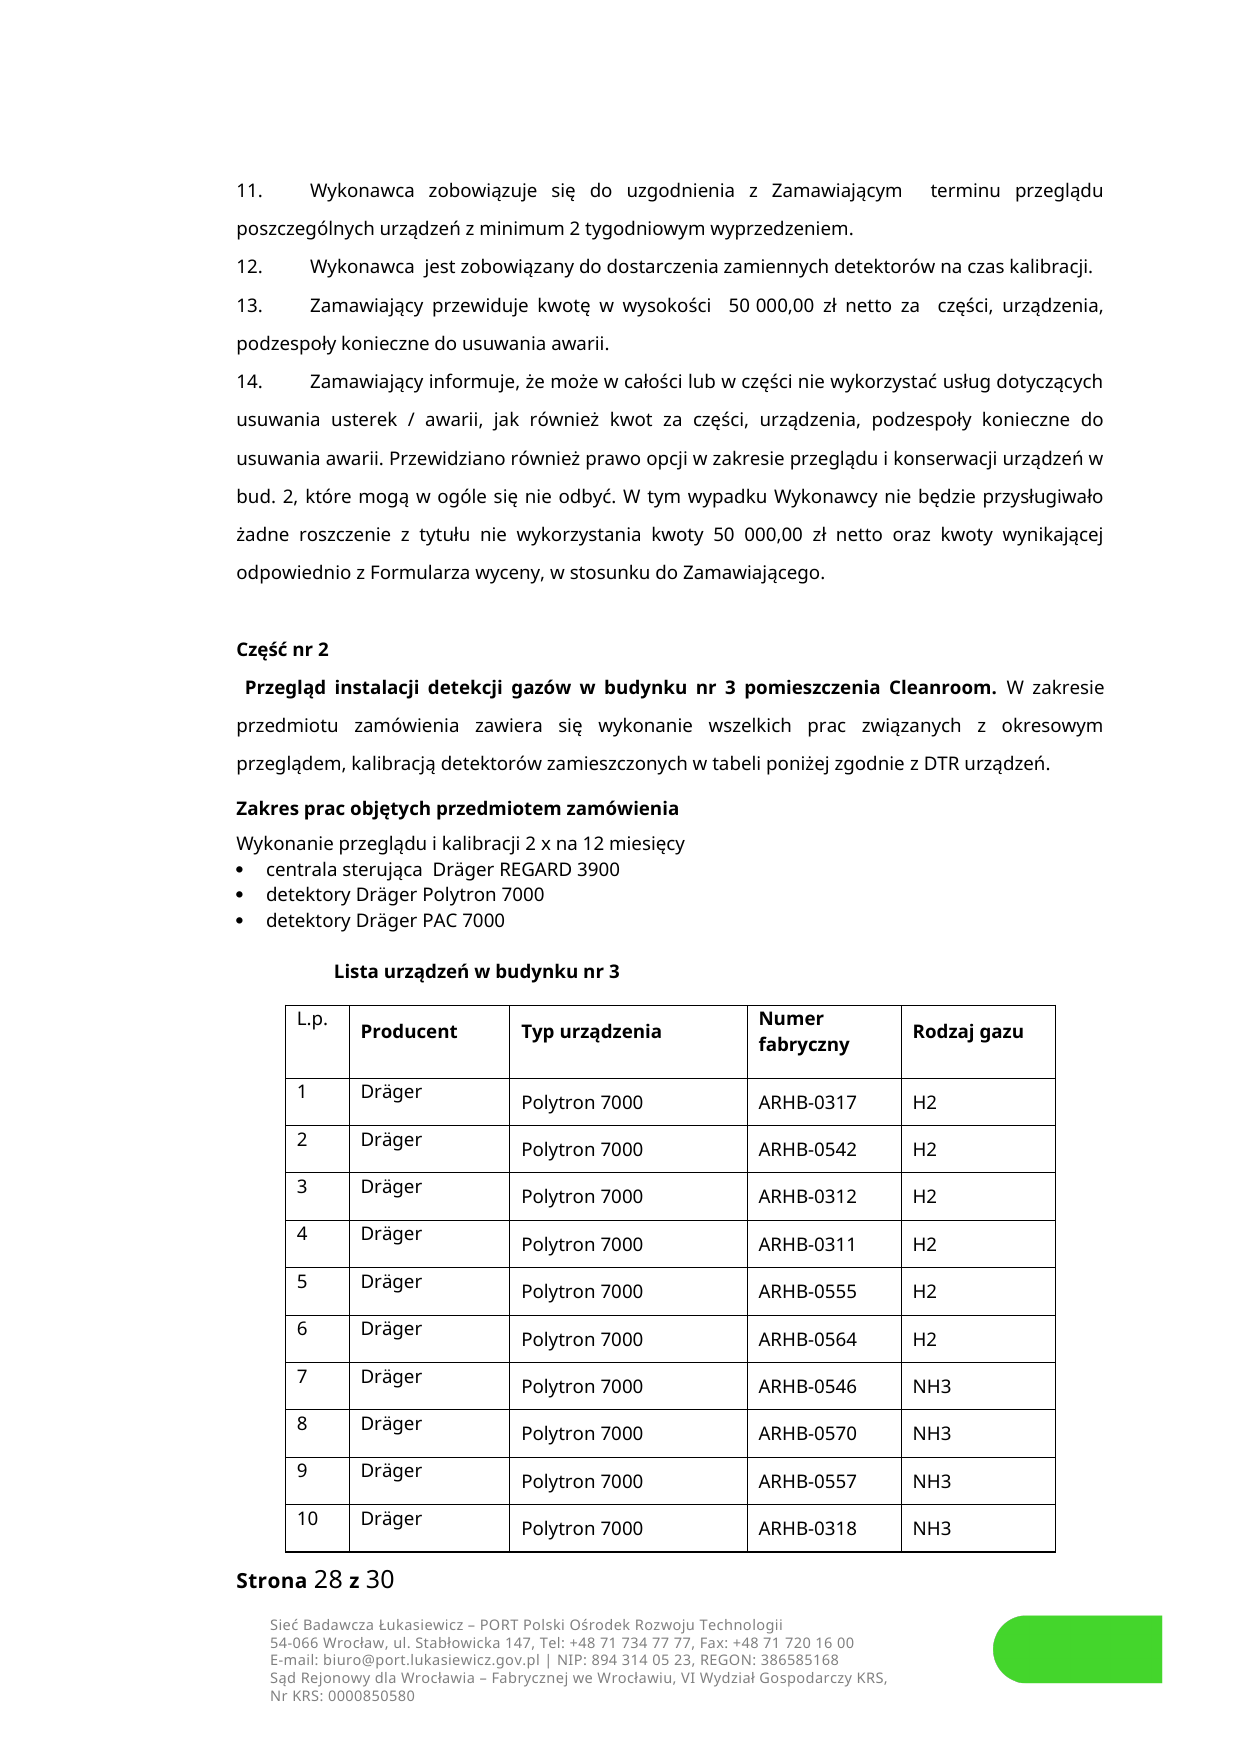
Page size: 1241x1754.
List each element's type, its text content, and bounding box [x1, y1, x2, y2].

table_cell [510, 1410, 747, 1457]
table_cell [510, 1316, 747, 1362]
text Lista urządzeń w budynku nr 3 [236, 958, 1104, 984]
list detektory Dräger Polytron 7000 [236, 882, 1104, 907]
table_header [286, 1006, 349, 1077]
list centrala sterująca Dräger REGARD 3900 [236, 856, 1104, 882]
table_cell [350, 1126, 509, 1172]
text Zakres prac objętych przedmiotem zamówienia [236, 795, 1104, 821]
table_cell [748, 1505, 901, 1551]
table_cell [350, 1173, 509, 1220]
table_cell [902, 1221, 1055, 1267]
list Wykonawca zobowiązuje się do uzgodnienia z Zamawiającym terminu przeglądu poszczególnych urządzeń z minimum 2 tygodniowym wyprzedzeniem. [236, 177, 1104, 241]
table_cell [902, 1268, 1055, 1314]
picture [989, 1611, 1192, 1752]
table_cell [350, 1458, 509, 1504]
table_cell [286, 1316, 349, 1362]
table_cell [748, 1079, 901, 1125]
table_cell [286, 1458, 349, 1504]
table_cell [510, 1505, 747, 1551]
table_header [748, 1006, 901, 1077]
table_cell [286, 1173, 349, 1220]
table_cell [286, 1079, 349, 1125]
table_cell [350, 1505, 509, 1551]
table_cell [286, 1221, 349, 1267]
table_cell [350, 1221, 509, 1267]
text Wykonanie przeglądu i kalibracji 2 x na 12 miesięcy [236, 831, 1104, 856]
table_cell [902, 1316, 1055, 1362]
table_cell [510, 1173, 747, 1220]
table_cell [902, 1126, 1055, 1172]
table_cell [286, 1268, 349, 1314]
list Zamawiający przewiduje kwotę w wysokości 50 000,00 zł netto za części, urządzenia, podzespoły konieczne do usuwania awarii. [236, 292, 1104, 356]
text Przegląd instalacji detekcji gazów w budynku nr 3 pomieszczenia Cleanroom. W zakresie przedmiotu zamówienia zawiera się wykonanie wszelkich prac związanych z okresowym przeglądem, kalibracją detektorów zamieszczonych w tabeli poniżej zgodnie z DTR urządzeń. [236, 674, 1104, 776]
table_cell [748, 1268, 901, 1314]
list detektory Dräger PAC 7000 [236, 907, 1104, 933]
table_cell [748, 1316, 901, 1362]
text Część nr 2 [236, 636, 1104, 661]
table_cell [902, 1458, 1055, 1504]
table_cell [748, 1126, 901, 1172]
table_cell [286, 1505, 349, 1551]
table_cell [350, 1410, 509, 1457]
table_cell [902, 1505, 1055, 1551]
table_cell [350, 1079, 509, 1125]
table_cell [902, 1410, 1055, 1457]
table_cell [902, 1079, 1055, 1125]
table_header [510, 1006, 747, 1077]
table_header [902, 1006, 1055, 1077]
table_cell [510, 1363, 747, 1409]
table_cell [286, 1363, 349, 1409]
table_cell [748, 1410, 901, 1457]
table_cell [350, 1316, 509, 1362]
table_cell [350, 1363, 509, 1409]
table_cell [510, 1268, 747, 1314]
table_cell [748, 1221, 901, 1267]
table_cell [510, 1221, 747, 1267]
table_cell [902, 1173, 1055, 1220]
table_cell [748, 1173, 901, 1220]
list Zamawiający informuje, że może w całości lub w części nie wykorzystać usług dotyczących usuwania usterek / awarii, jak również kwot za części, urządzenia, podzespoły konieczne do usuwania awarii. Przewidziano również prawo opcji w zakresie przeglądu i konserwacji urządzeń w bud. 2, które mogą w ogóle się nie odbyć. W tym wypadku Wykonawcy nie będzie przysługiwało żadne roszczenie z tytułu nie wykorzystania kwoty 50 000,00 zł netto oraz kwoty wynikającej odpowiednio z Formularza wyceny, w stosunku do Zamawiającego. [236, 368, 1104, 585]
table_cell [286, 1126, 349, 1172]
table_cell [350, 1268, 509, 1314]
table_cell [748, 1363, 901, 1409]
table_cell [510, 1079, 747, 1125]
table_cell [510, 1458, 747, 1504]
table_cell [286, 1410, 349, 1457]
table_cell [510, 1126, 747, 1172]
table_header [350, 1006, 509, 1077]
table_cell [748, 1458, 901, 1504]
list Wykonawca jest zobowiązany do dostarczenia zamiennych detektorów na czas kalibracji. [236, 254, 1104, 279]
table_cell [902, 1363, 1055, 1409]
